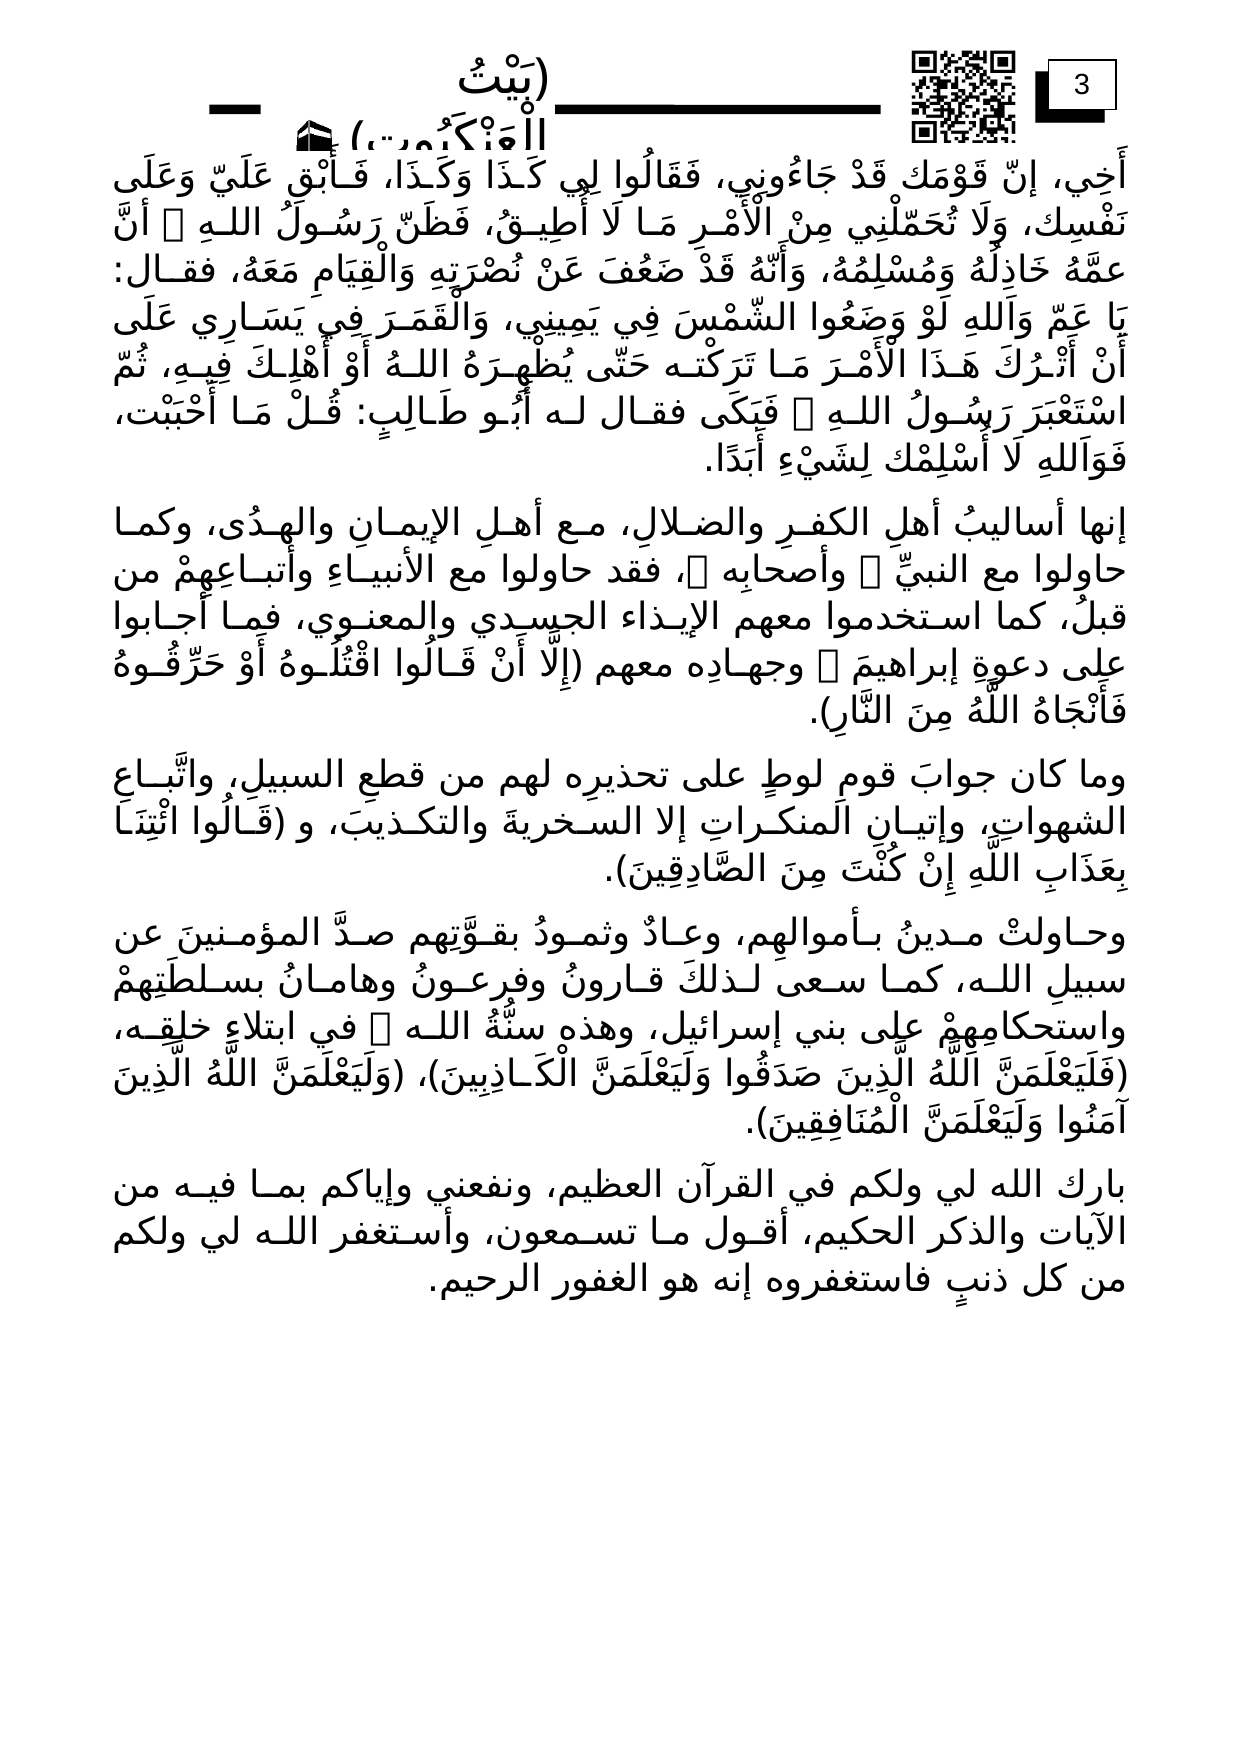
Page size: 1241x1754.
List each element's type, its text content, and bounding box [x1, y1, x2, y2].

text وحاولتْ مدينُ بأموالهِم، وعادٌ وثمودُ بقوَّتِهم صدَّ المؤمنينَ عن سبيلِ الله، كما سعى لذلكَ قارونُ وفرعونُ وهامانُ بسلطَتِهمْ واستحكامِهِمْ على بني إسرائيل، وهذه سنُّةُ الله في ابتلاءِ خلقِه، ﴿فَلَيَعْلَمَنَّ اللَّهُ الَّذِينَ صَدَقُوا وَلَيَعْلَمَنَّ الْكَاذِبِينَ﴾، ﴿وَلَيَعْلَمَنَّ اللَّهُ الَّذِينَ آمَنُوا وَلَيَعْلَمَنَّ الْمُنَافِقِينَ﴾. [112, 910, 1128, 1142]
picture [910, 50, 1017, 143]
text بارك الله لي ولكم في القرآن العظيم، ونفعني وإياكم بما فيه من الآيات والذكر الحكيم، أقول ما تسمعون، وأستغفر الله لي ولكم من كل ذنبٍ فاستغفروه إنه هو الغفور الرحيم. [112, 1162, 1128, 1300]
text وما كان جوابَ قومِ لوطٍ على تحذيرِه لهم من قطعِ السبيلِ، واتَّباعِ الشهواتِ، وإتيانِ المنكراتِ إلا السخريةَ والتكذيبَ، و ﴿قَالُوا ائْتِنَا بِعَذَابِ اللَّهِ إِنْ كُنْتَ مِنَ الصَّادِقِينَ﴾. [112, 752, 1128, 890]
text إنها أساليبُ أهلِ الكفرِ والضلالِ، مع أهلِ الإيمانِ والهدُى، وكما حاولوا مع النبيِّ وأصحابِه ، فقد حاولوا مع الأنبياءِ وأتباعِهِمْ من قبلُ، كما استخدموا معهم الإيذاء الجسدي والمعنوي، فما أجابوا على دعوةِ إبراهيمَ وجهادِه معهم ﴿إِلَّا أَنْ قَالُوا اقْتُلُوهُ أَوْ حَرِّقُوهُ فَأَنْجَاهُ اللَّهُ مِنَ النَّارِ﴾. [112, 500, 1128, 732]
picture [293, 117, 334, 151]
